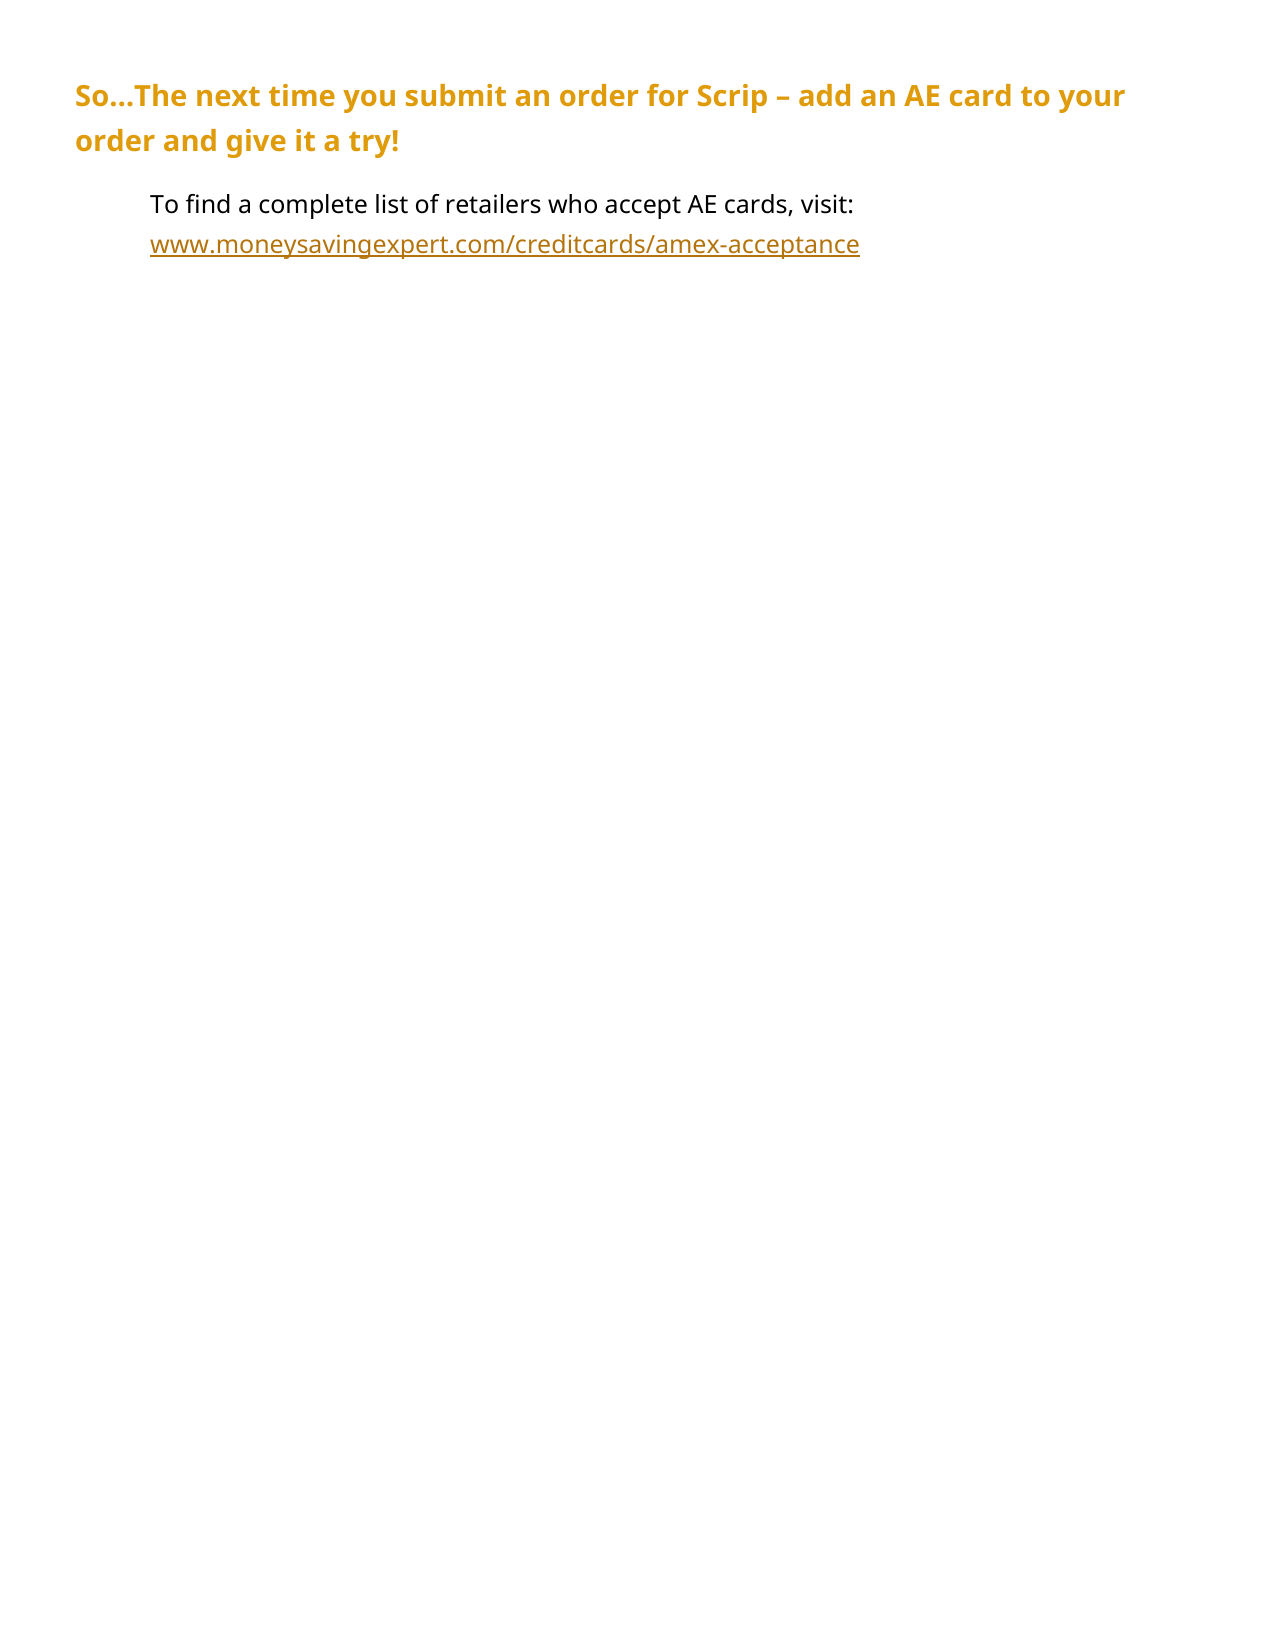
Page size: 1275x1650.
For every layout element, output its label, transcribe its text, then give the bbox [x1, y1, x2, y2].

list To find a complete list of retailers who accept AE cards, visit: www.moneysavingexpert.com/creditcards/amex-acceptance [150, 187, 1200, 260]
text So…The next time you submit an order for Scrip – add an AE card to your order and give it a try! [75, 75, 1200, 160]
